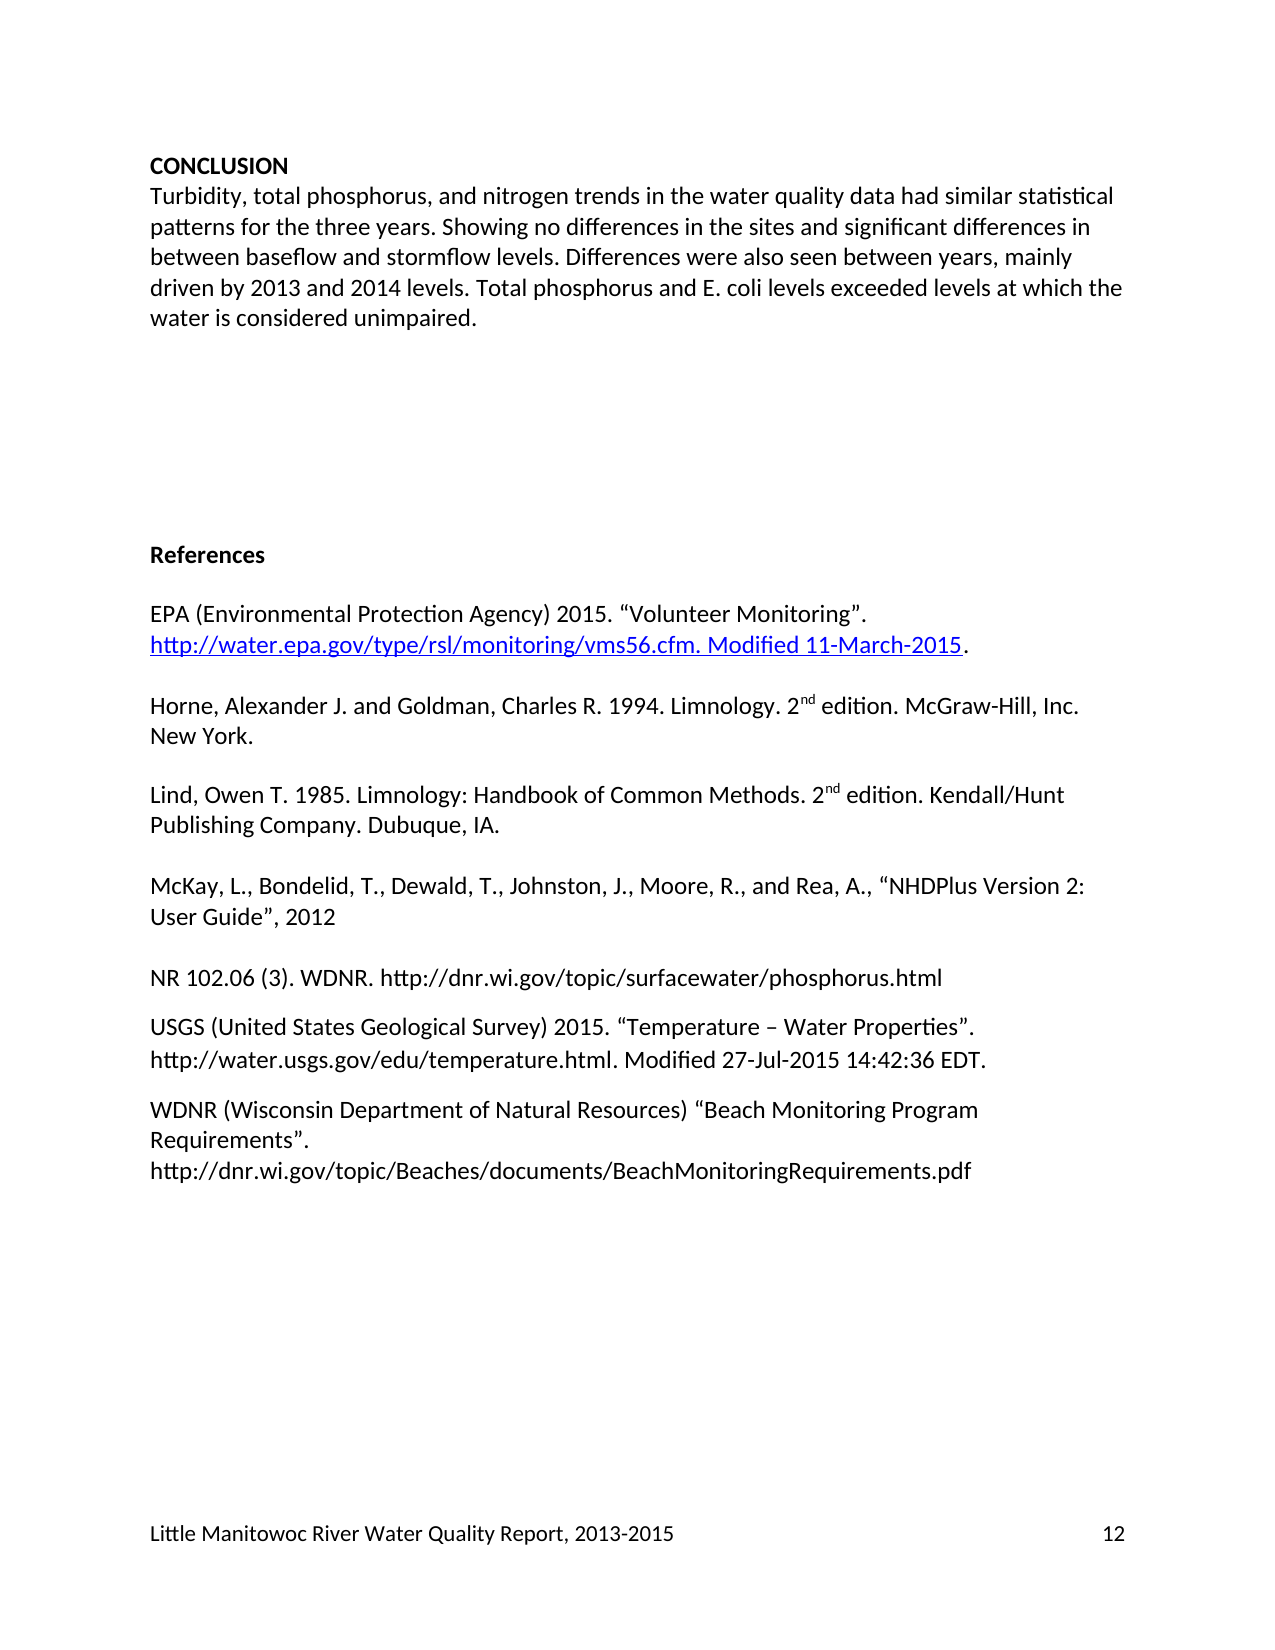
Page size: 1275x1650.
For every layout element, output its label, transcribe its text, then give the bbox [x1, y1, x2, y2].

text References [150, 539, 1125, 569]
text WDNR (Wisconsin Department of Natural Resources) “Beach Monitoring Program Requirements”. http://dnr.wi.gov/topic/Beaches/documents/BeachMonitoringRequirements.pdf [150, 1094, 1125, 1186]
text NR 102.06 (3). WDNR. http://dnr.wi.gov/topic/surfacewater/phosphorus.html [150, 962, 1125, 992]
text McKay, L., Bondelid, T., Dewald, T., Johnston, J., Moore, R., and Rea, A., “NHDPlus Version 2: User Guide”, 2012 [336, 870, 1125, 931]
text EPA (Environmental Protection Agency) 2015. “Volunteer Monitoring”. http://water.epa.gov/type/rsl/monitoring/vms56.cfm. Modified 11-March-2015. [150, 598, 1125, 659]
text Lind, Owen T. 1985. Limnology: Handbook of Common Methods. 2nd edition. Kendall/Hunt Publishing Company. Dubuque, IA. [150, 779, 1125, 840]
text CONCLUSION [150, 150, 1125, 181]
text Horne, Alexander J. and Goldman, Charles R. 1994. Limnology. 2nd edition. McGraw-Hill, Inc. New York. [150, 690, 1125, 751]
text USGS (United States Geological Survey) 2015. “Temperature – Water Properties”. http://water.usgs.gov/edu/temperature.html. Modified 27-Jul-2015 14:42:36 EDT. [150, 1012, 1125, 1075]
text Turbidity, total phosphorus, and nitrogen trends in the water quality data had similar statistical patterns for the three years. Showing no differences in the sites and significant differences in between baseflow and stormflow levels. Differences were also seen between years, mainly driven by 2013 and 2014 levels. Total phosphorus and E. coli levels exceeded levels at which the water is considered unimpaired. [150, 181, 1125, 333]
